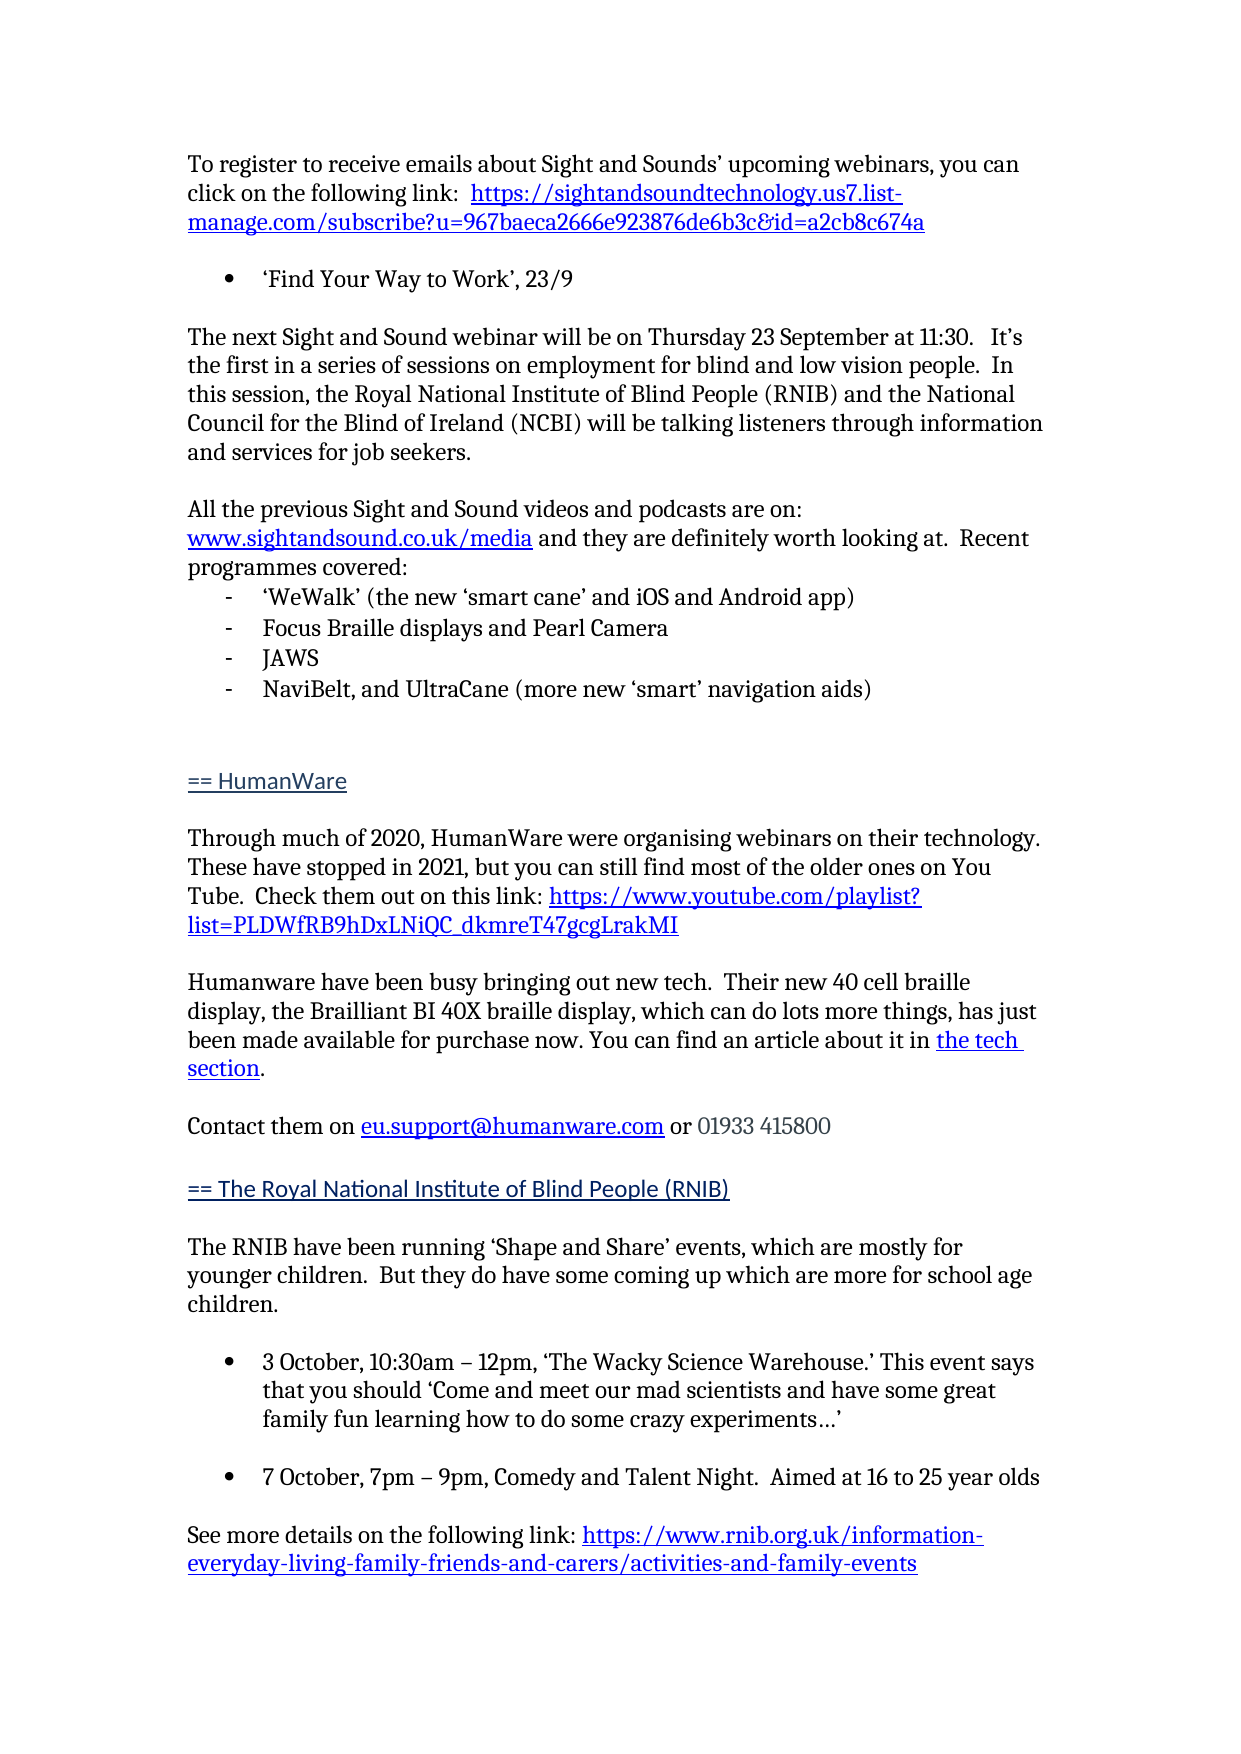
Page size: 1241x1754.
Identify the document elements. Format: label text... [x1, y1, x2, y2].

text See more details on the following link: https://www.rnib.org.uk/information-everyday-living-family-friends-and-carers/activities-and-family-events [187, 1521, 1053, 1578]
text To register to receive emails about Sight and Sounds’ upcoming webinars, you can click on the following link: https://sightandsoundtechnology.us7.list-manage.com/subscribe?u=967baeca2666e923876de6b3c&id=a2cb8c674a [187, 150, 1053, 236]
text Contact them on eu.support@humanware.com or 01933 415800 [187, 1112, 1053, 1141]
subtitle == HumanWare [187, 765, 1053, 796]
text Through much of 2020, HumanWare were organising webinars on their technology. These have stopped in 2021, but you can still find most of the older ones on You Tube. Check them out on this link: https://www.youtube.com/playlist?list=PLDWfRB9hDxLNiQC_dkmreT47gcgLrakMI [187, 824, 1053, 939]
list NaviBelt, and UltraCane (more new ‘smart’ navigation aids) [225, 673, 1053, 703]
text The RNIB have been running ‘Shape and Share’ events, which are mostly for younger children. But they do have some coming up which are more for school age children. [187, 1233, 1053, 1319]
list 3 October, 10:30am – 12pm, ‘The Wacky Science Warehouse.’ This event says that you should ‘Come and meet our mad scientists and have some great family fun learning how to do some crazy experiments…’ [225, 1348, 1053, 1434]
list ‘WeWalk’ (the new ‘smart cane’ and iOS and Android app) [225, 581, 1053, 612]
list 7 October, 7pm – 9pm, Comedy and Talent Night. Aimed at 16 to 25 year olds [225, 1463, 1053, 1491]
list ‘Find Your Way to Work’, 23/9 [225, 265, 1053, 294]
text The next Sight and Sound webinar will be on Thursday 23 September at 11:30. It’s the first in a series of sessions on employment for blind and low vision people. In this session, the Royal National Institute of Blind People (RNIB) and the National Council for the Blind of Ireland (NCBI) will be talking listeners through information and services for job seekers. [187, 322, 1053, 466]
list JAWS [225, 642, 1053, 673]
text Humanware have been busy bringing out new tech. Their new 40 cell braille display, the Brailliant BI 40X braille display, which can do lots more things, has just been made available for purchase now. You can find an article about it in the tech section. [187, 968, 1053, 1083]
list Focus Braille displays and Pearl Camera [225, 612, 1053, 642]
subtitle == The Royal National Institute of Blind People (RNIB) [187, 1173, 1053, 1204]
text All the previous Sight and Sound videos and podcasts are on: www.sightandsound.co.uk/media and they are definitely worth looking at. Recent programmes covered: [187, 495, 1053, 581]
